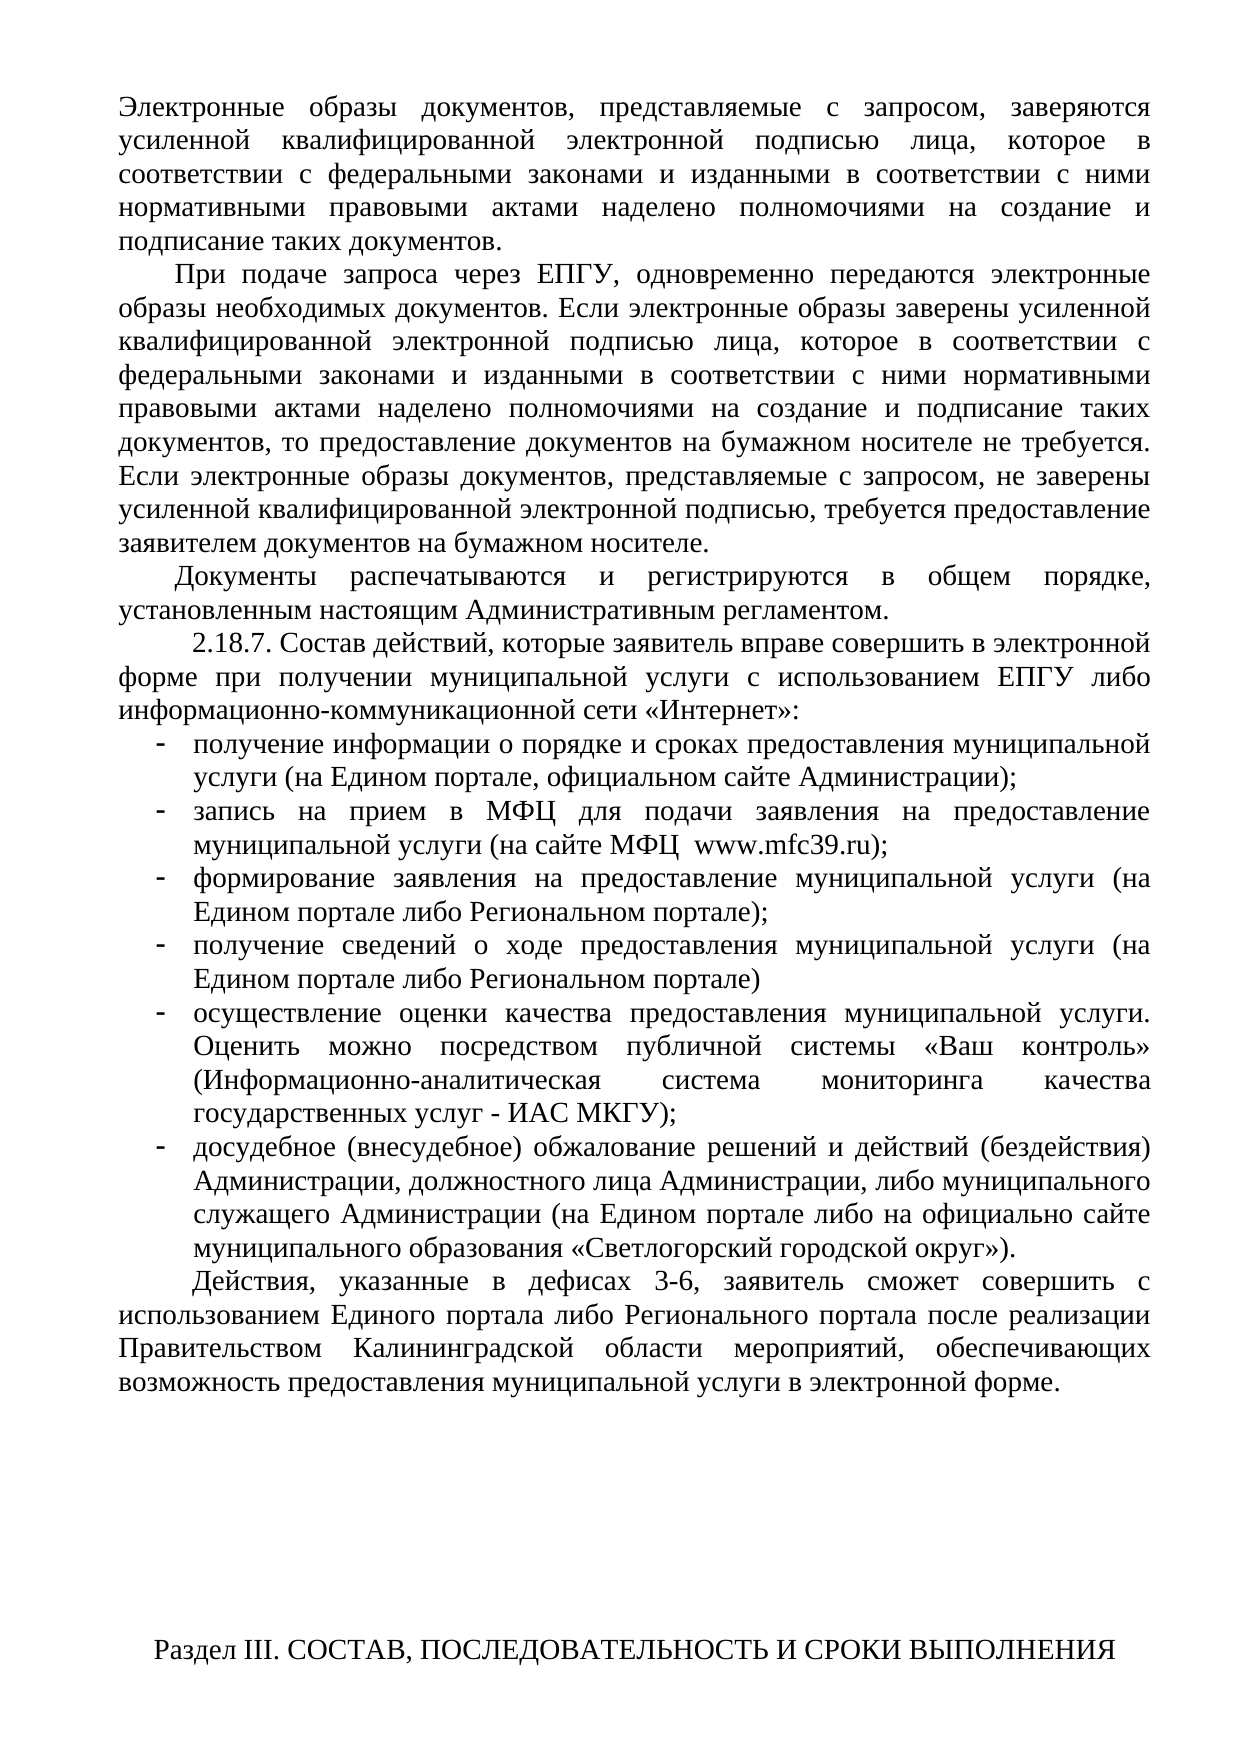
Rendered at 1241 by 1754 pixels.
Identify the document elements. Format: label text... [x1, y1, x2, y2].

list досудебное (внесудебное) обжалование решений и действий (бездействия) Администрации, должностного лица Администрации, либо муниципального служащего Администрации (на Едином портале либо на официально сайте муниципального образования «Светлогорский городской округ»). [156, 1129, 1152, 1263]
text Действия, указанные в дефисах 3-6, заявитель сможет совершить с использованием Единого портала либо Регионального портала после реализации Правительством Калининградской области мероприятий, обеспечивающих возможность предоставления муниципальной услуги в электронной форме. [118, 1263, 1152, 1397]
text Документы распечатываются и регистрируются в общем порядке, установленным настоящим Административным регламентом. [118, 558, 1152, 625]
text При подаче запроса через ЕПГУ, одновременно передаются электронные образы необходимых документов. Если электронные образы заверены усиленной квалифицированной электронной подписью лица, которое в соответствии с федеральными законами и изданными в соответствии с ними нормативными правовыми актами наделено полномочиями на создание и подписание таких документов, то предоставление документов на бумажном носителе не требуется. Если электронные образы документов, представляемые с запросом, не заверены усиленной квалифицированной электронной подписью, требуется предоставление заявителем документов на бумажном носителе. [118, 256, 1152, 558]
list осуществление оценки качества предоставления муниципальной услуги. Оценить можно посредством публичной системы «Ваш контроль» (Информационно-аналитическая система мониторинга качества государственных услуг - ИАС МКГУ); [156, 995, 1152, 1129]
text Раздел III. СОСТАВ, ПОСЛЕДОВАТЕЛЬНОСТЬ И СРОКИ ВЫПОЛНЕНИЯ [118, 1632, 1152, 1666]
list запись на прием в МФЦ для подачи заявления на предоставление муниципальной услуги (на сайте МФЦ www.mfc39.ru); [156, 793, 1152, 860]
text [118, 89, 1152, 256]
list получение сведений о ходе предоставления муниципальной услуги (на Едином портале либо Региональном портале) [156, 927, 1152, 995]
text 2.18.7. Состав действий, которые заявитель вправе совершить в электронной форме при получении муниципальной услуги с использованием ЕПГУ либо информационно-коммуникационной сети «Интернет»: [118, 625, 1152, 726]
list получение информации о порядке и сроках предоставления муниципальной услуги (на Едином портале, официальном сайте Администрации); [156, 726, 1152, 793]
list формирование заявления на предоставление муниципальной услуги (на Едином портале либо Региональном портале); [156, 860, 1152, 927]
